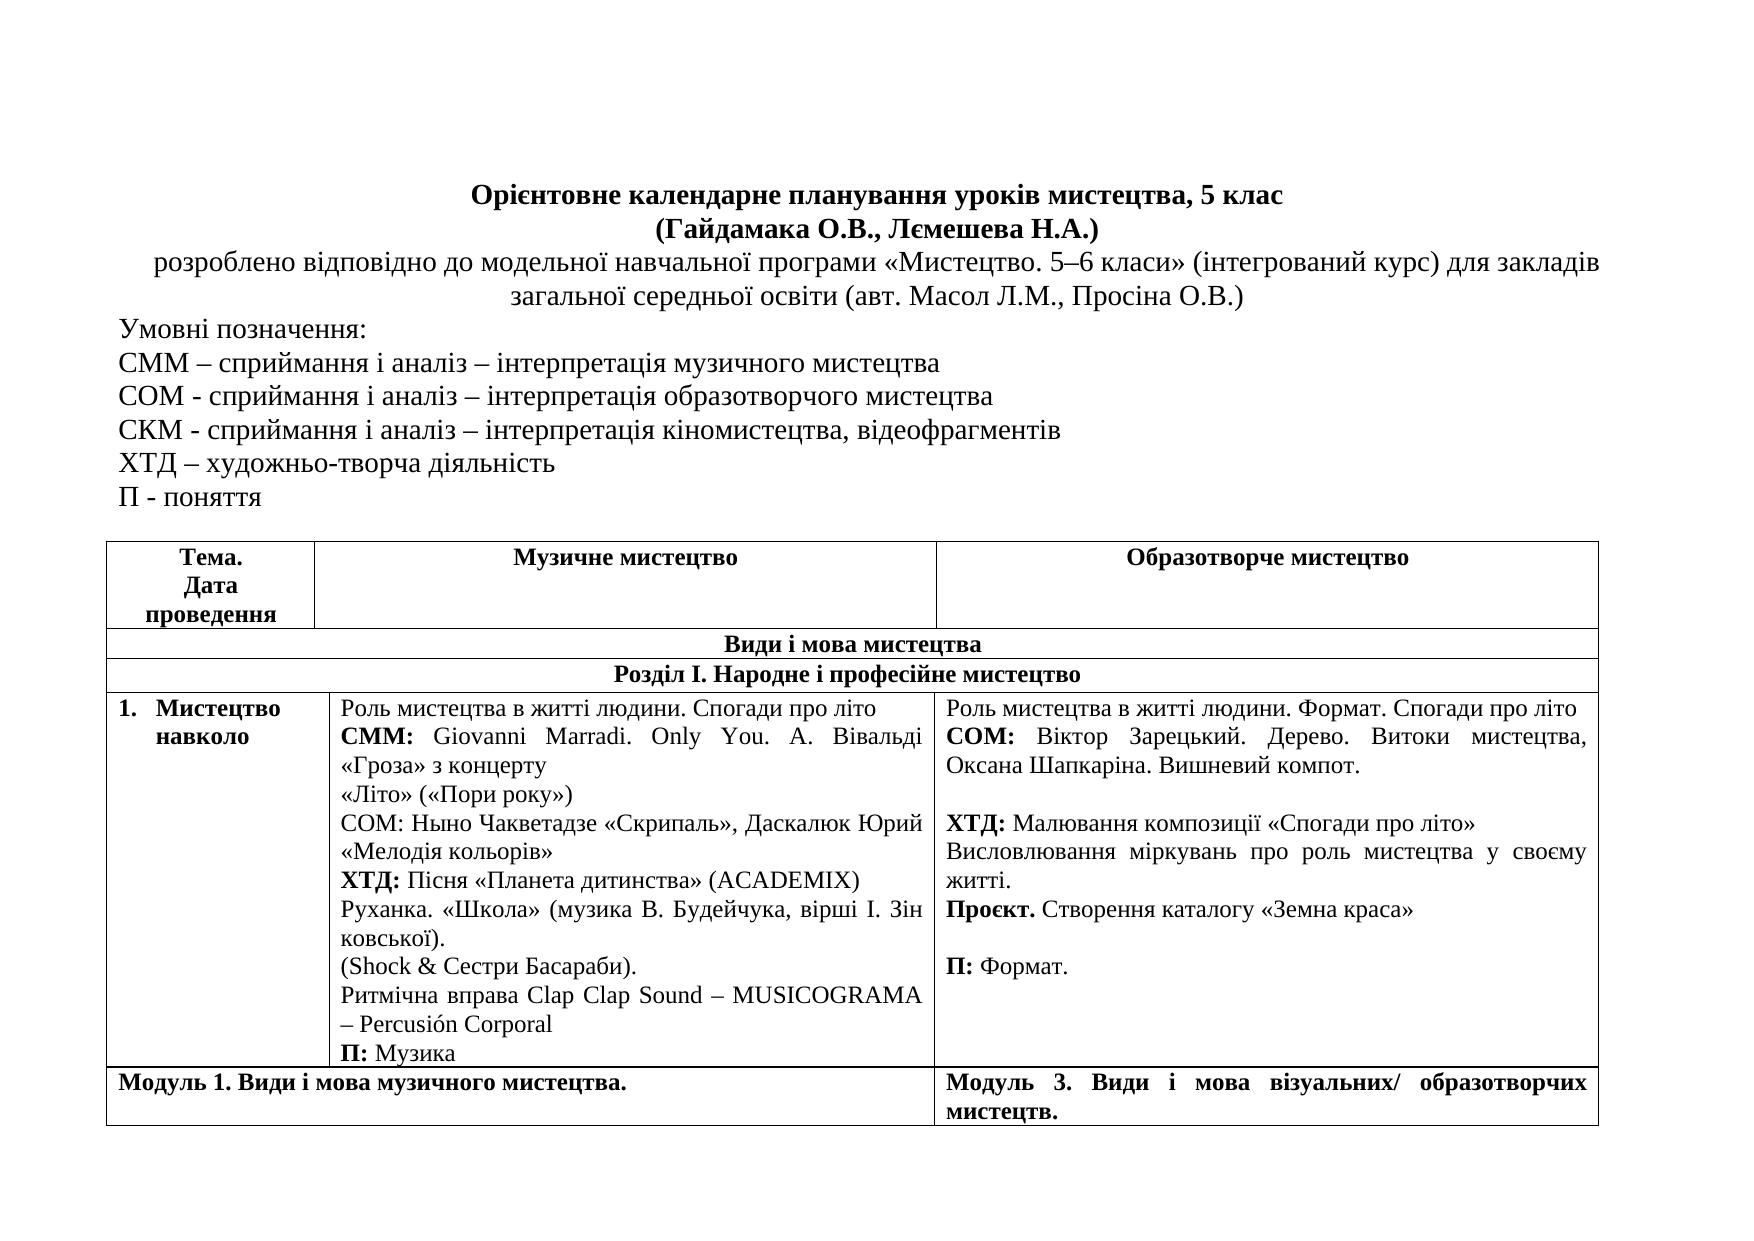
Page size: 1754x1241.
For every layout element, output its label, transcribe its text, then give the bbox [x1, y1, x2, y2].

text П - поняття [118, 479, 1636, 513]
text СОМ - сприймання і аналіз – інтерпретація образотворчого мистецтва [118, 378, 1636, 412]
table_header Музичне мистецтво [315, 542, 936, 628]
text розроблено відповідно до модельної навчальної програми «Мистецтво. 5–6 класи» (інтегрований курс) для закладів загальної середньої освіти (авт. Масол Л.М., Просіна О.В.) [118, 244, 1636, 311]
table_cell Роль мистецтва в житті людини. Спогади про літо СММ: Giovanni Marradi. Only You. А. Вівальді «Гроза» з концерту «Літо» («Пори року») СОМ: Ныно Чакветадзе «Скрипаль», Даскалюк Юрий «Мелодія кольорів» ХТД: Пісня «Планета дитинства» (ACADEMIX) Руханка. «Школа» (музика В. Будейчука, вірші І. Зін ковської). (Shock & Сестри Басараби). Ритмічна вправа Clap Clap Sound – MUSICOGRAMA – Percusión Corporal П: Музика [330, 693, 934, 1066]
text Умовні позначення: [118, 311, 1636, 345]
text ХТД – художньо-творча діяльність [118, 446, 1636, 479]
table_header Образотворче мистецтво [937, 542, 1598, 628]
text СММ – сприймання і аналіз – інтерпретація музичного мистецтва [118, 345, 1636, 378]
table_header Тема. Дата проведення [107, 542, 314, 628]
text (Гайдамака О.В., Лємешева Н.А.) [118, 211, 1636, 244]
table_cell Роль мистецтва в житті людини. Формат. Спогади про літо СОМ: Віктор Зарецький. Дерево. Витоки мистецтва, Оксана Шапкаріна. Вишневий компот. ХТД: Малювання композиції «Спогади про літо» Висловлювання міркувань про роль мистецтва у своєму житті. Проєкт. Створення каталогу «Земна краса» П: Формат. [935, 693, 1598, 1066]
text Орієнтовне календарне планування уроків мистецтва, 5 клас [118, 177, 1636, 211]
table_cell Мистецтво навколо [107, 693, 329, 1066]
table_cell Розділ І. Народне і професійне мистецтво [107, 659, 1598, 692]
table_cell Види і мова мистецтва [107, 629, 1598, 658]
text СКМ - сприймання і аналіз – інтерпретація кіномистецтва, відеофрагментів [118, 412, 1636, 446]
table_cell Модуль 3. Види і мова візуальних/ образотворчих мистецтв. [935, 1068, 1598, 1125]
table_cell Модуль 1. Види і мова музичного мистецтва. [107, 1068, 934, 1125]
